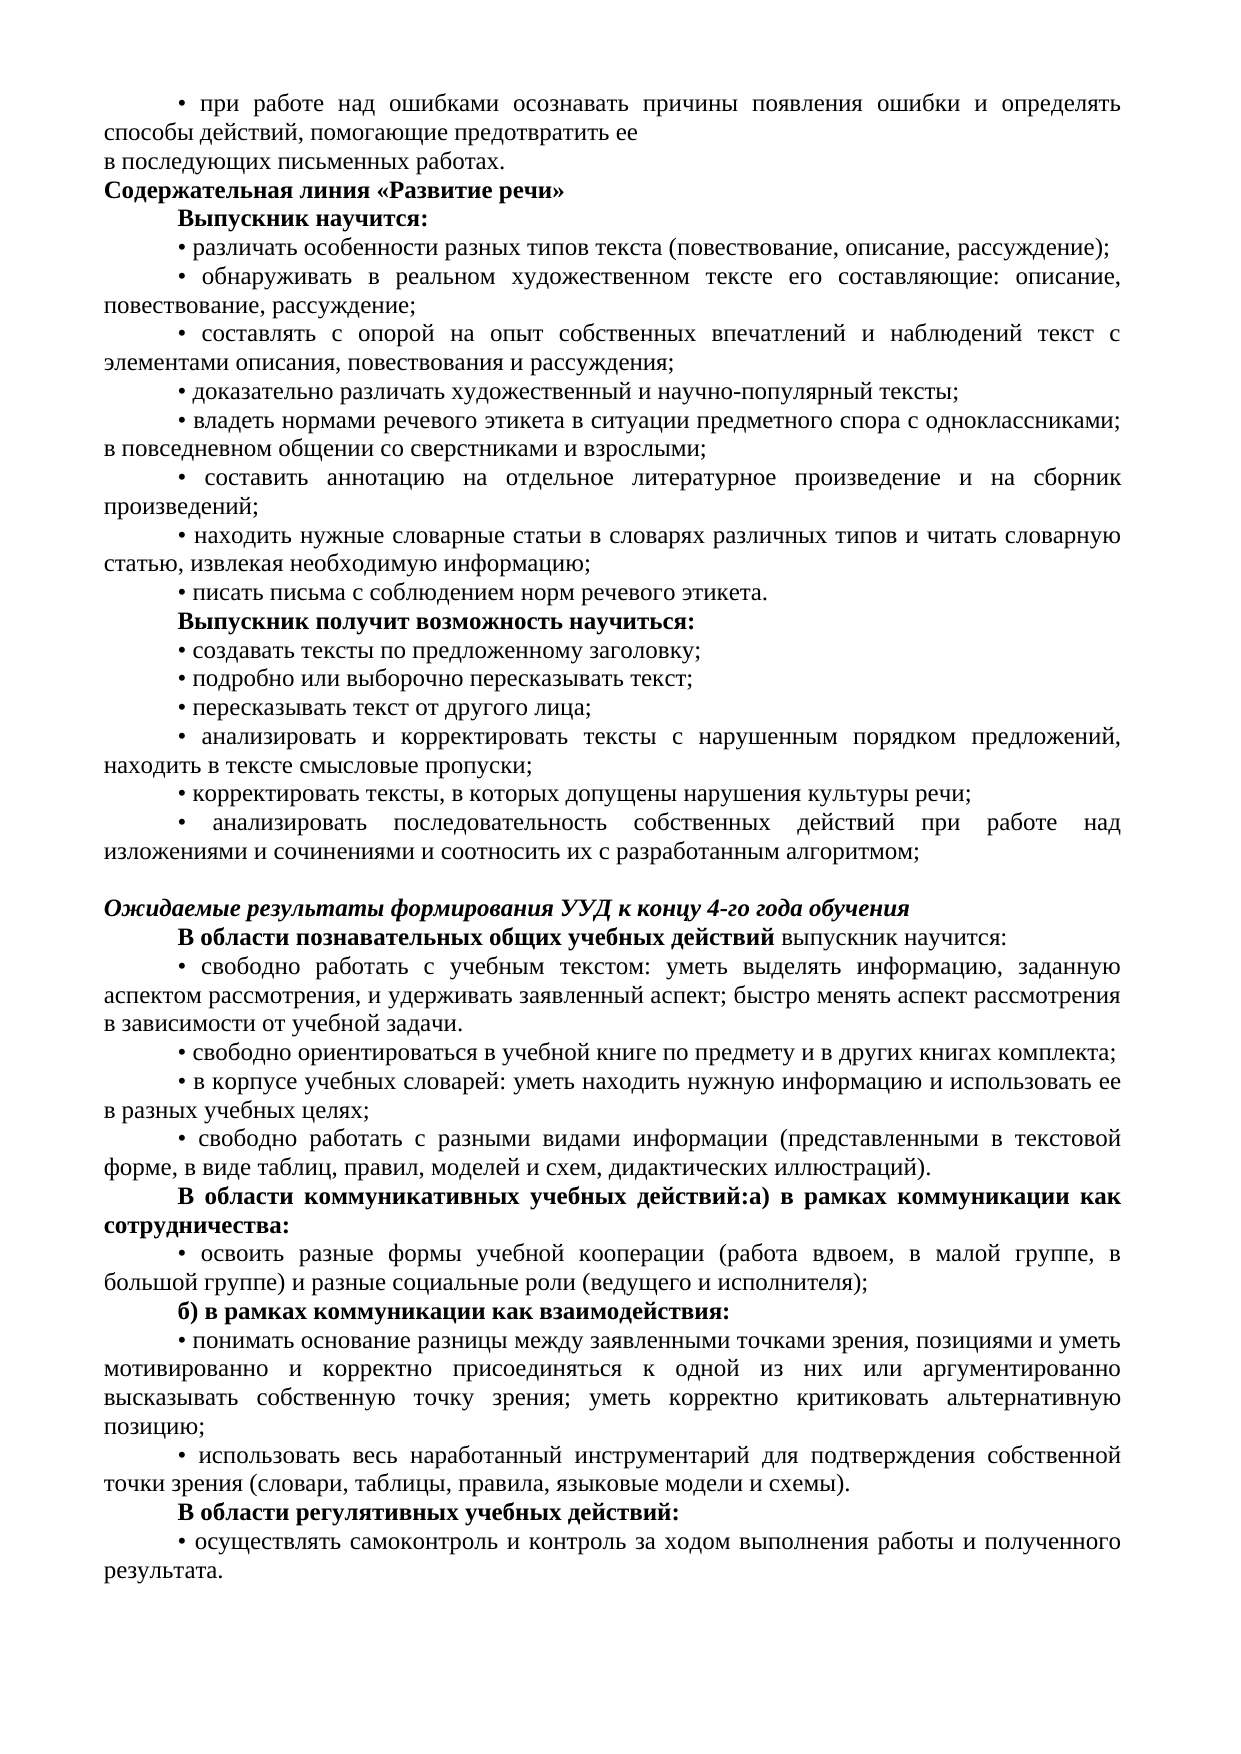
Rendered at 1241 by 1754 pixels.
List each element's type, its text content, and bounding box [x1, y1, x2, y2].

text • осуществлять самоконтроль и контроль за ходом выполнения работы и полученного результата. [103, 1526, 1122, 1583]
text • использовать весь наработанный инструментарий для подтверждения собственной точки зрения (словари, таблицы, правила, языковые модели и схемы). [103, 1440, 1122, 1497]
text • создавать тексты по предложенному заголовку; [103, 635, 1122, 663]
text • подробно или выборочно пересказывать текст; [103, 663, 1122, 692]
text • анализировать последовательность собственных действий при работе над изложениями и сочинениями и соотносить их с разработанным алгоритмом; [103, 807, 1122, 865]
text • составлять с опорой на опыт собственных впечатлений и наблюдений текст с элементами описания, повествования и рассуждения; [103, 318, 1122, 376]
text В области регулятивных учебных действий: [103, 1497, 1122, 1526]
text • при работе над ошибками осознавать причины появления ошибки и определять способы действий, помогающие предотвратить ее [103, 88, 1122, 146]
text • в корпусе учебных словарей: уметь находить нужную информацию и использовать ее в разных учебных целях; [103, 1066, 1122, 1123]
text Выпускник получит возможность научиться: [103, 606, 1122, 635]
text б) в рамках коммуникации как взаимодействия: [103, 1296, 1122, 1325]
text Содержательная линия «Развитие речи» [103, 175, 1122, 203]
text Выпускник научится: [103, 203, 1122, 232]
text • владеть нормами речевого этикета в ситуации предметного спора с одноклассниками; в повседневном общении со сверстниками и взрослыми; [103, 405, 1122, 462]
text • свободно работать с разными видами информации (представленными в текстовой форме, в виде таблиц, правил, моделей и схем, дидактических иллюстраций). [103, 1123, 1122, 1181]
text • анализировать и корректировать тексты с нарушенным порядком предложений, находить в тексте смысловые пропуски; [103, 721, 1122, 778]
text В области коммуникативных учебных действий:а) в рамках коммуникации как сотрудничества: [103, 1181, 1122, 1238]
text • пересказывать текст от другого лица; [103, 692, 1122, 721]
text • обнаруживать в реальном художественном тексте его составляющие: описание, повествование, рассуждение; [103, 261, 1122, 318]
text • корректировать тексты, в которых допущены нарушения культуры речи; [103, 778, 1122, 807]
text в последующих письменных работах. [103, 146, 1122, 175]
text • писать письма с соблюдением норм речевого этикета. [103, 577, 1122, 606]
text Ожидаемые результаты формирования УУД к концу 4-го года обучения [103, 893, 1122, 922]
text • доказательно различать художественный и научно-популярный тексты; [103, 376, 1122, 405]
text • составить аннотацию на отдельное литературное произведение и на сборник произведений; [103, 462, 1122, 520]
text • свободно работать с учебным текстом: уметь выделять информацию, заданную аспектом рассмотрения, и удерживать заявленный аспект; быстро менять аспект рассмотрения в зависимости от учебной задачи. [103, 951, 1122, 1037]
text • понимать основание разницы между заявленными точками зрения, позициями и уметь мотивированно и корректно присоединяться к одной из них или аргументированно высказывать собственную точку зрения; уметь корректно критиковать альтернативную позицию; [103, 1325, 1122, 1440]
text • свободно ориентироваться в учебной книге по предмету и в других книгах комплекта; [103, 1037, 1122, 1066]
text • освоить разные формы учебной кооперации (работа вдвоем, в малой группе, в большой группе) и разные социальные роли (ведущего и исполнителя); [103, 1238, 1122, 1296]
text • находить нужные словарные статьи в словарях различных типов и читать словарную статью, извлекая необходимую информацию; [103, 520, 1122, 577]
text В области познавательных общих учебных действий выпускник научится: [103, 922, 1122, 951]
text • различать особенности разных типов текста (повествование, описание, рассуждение); [103, 232, 1122, 261]
